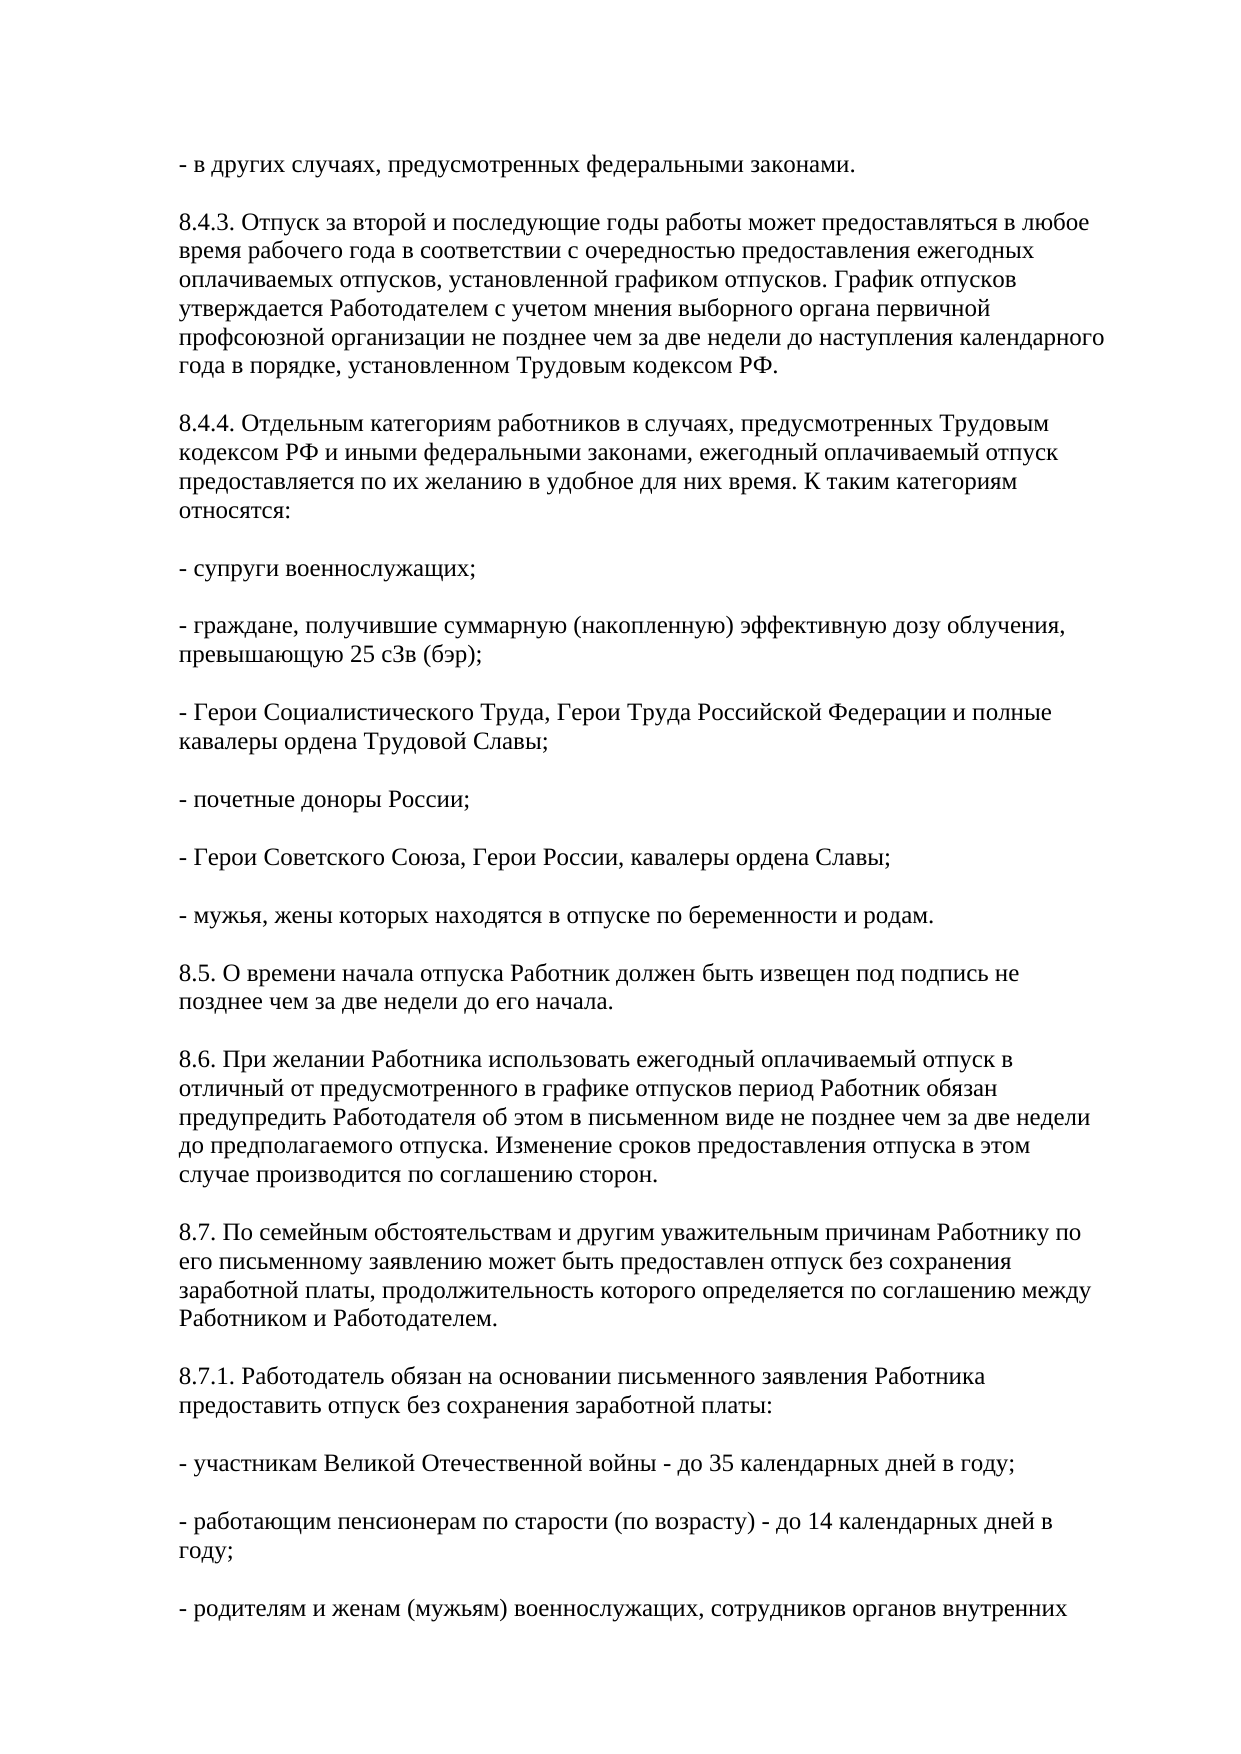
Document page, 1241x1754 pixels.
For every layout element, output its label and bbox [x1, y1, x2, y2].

table_header [177, 118, 1152, 1623]
